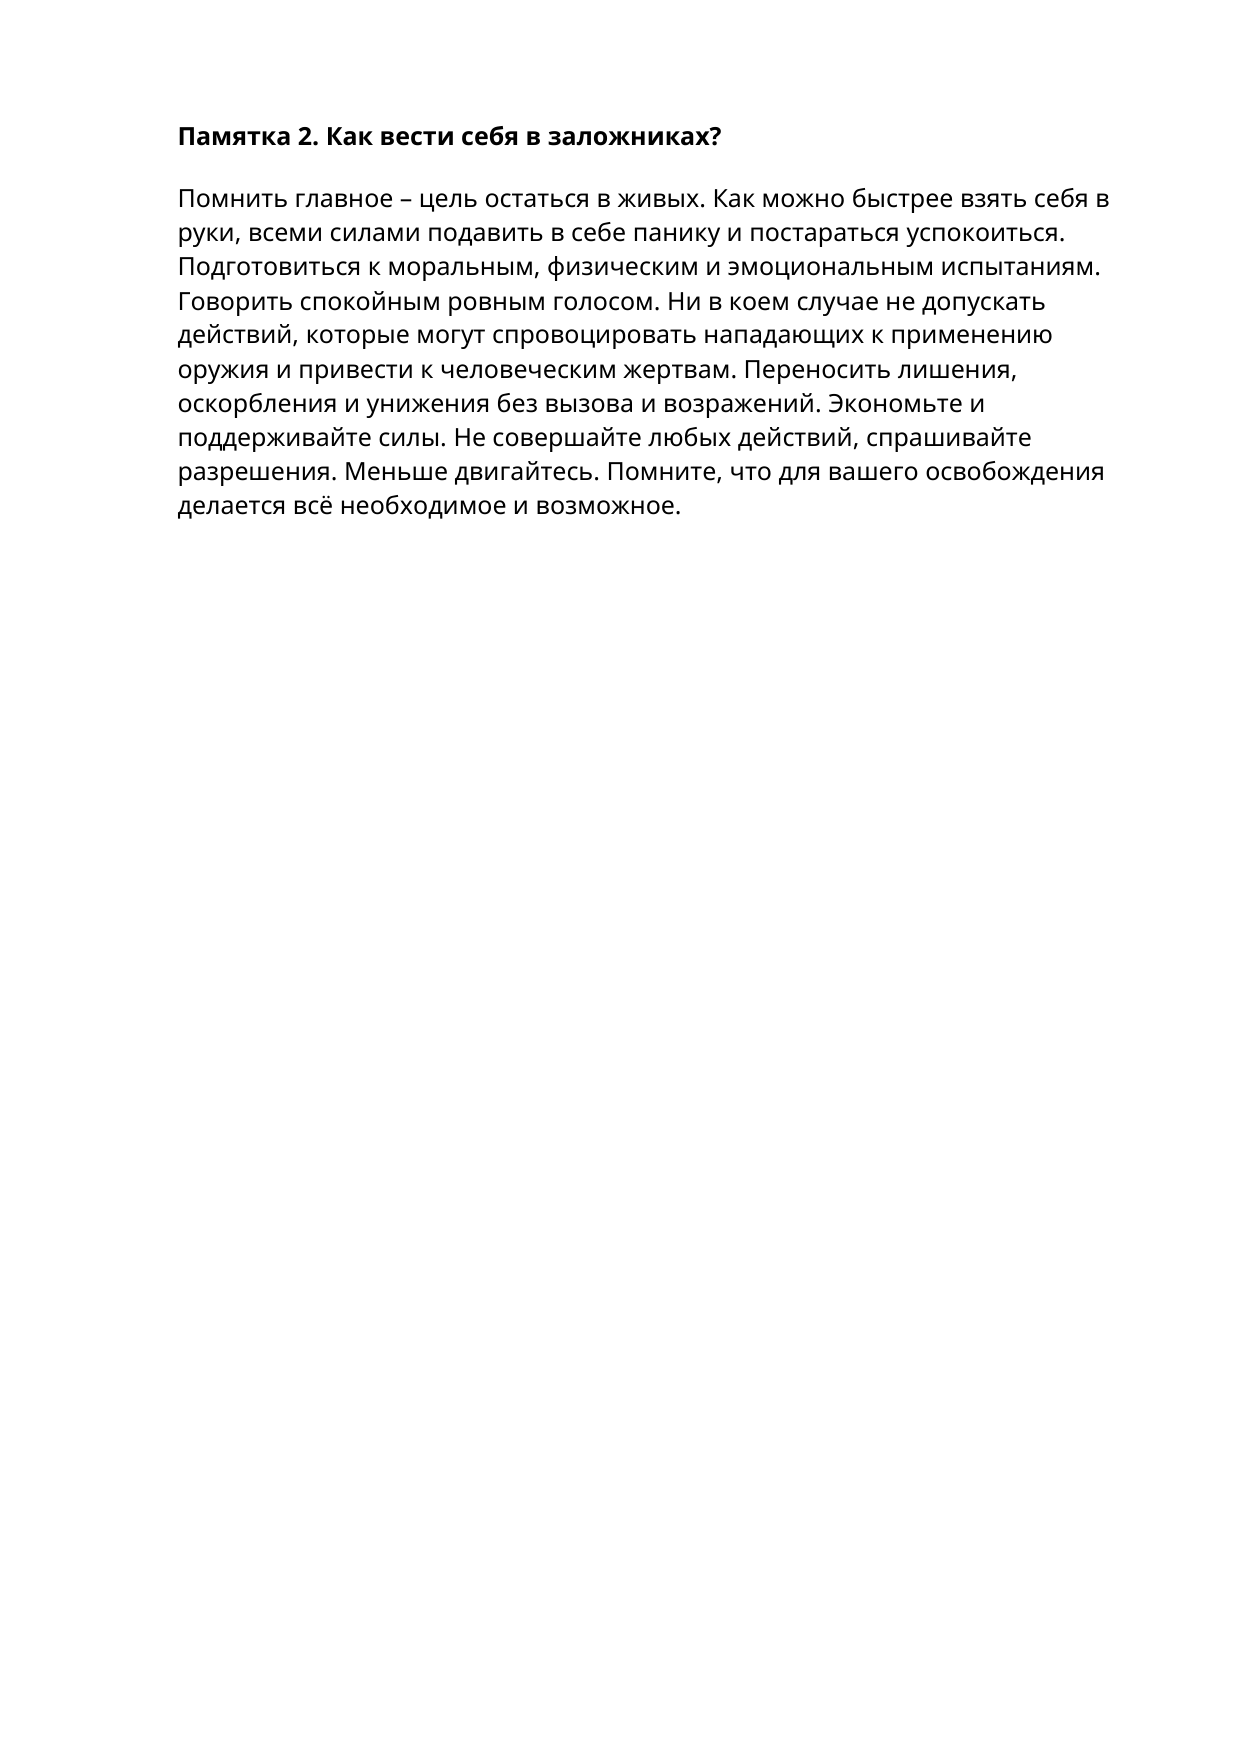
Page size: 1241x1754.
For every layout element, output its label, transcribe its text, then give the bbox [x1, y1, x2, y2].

text Помнить главное – цель остаться в живых. Как можно быстрее взять себя в руки, всеми силами подавить в себе панику и постараться успокоиться. Подготовиться к моральным, физическим и эмоциональным испытаниям. Говорить спокойным ровным голосом. Ни в коем случае не допускать действий, которые могут спровоцировать нападающих к применению оружия и привести к человеческим жертвам. Переносить лишения, оскорбления и унижения без вызова и возражений. Экономьте и поддерживайте силы. Не совершайте любых действий, спрашивайте разрешения. Меньше двигайтесь. Помните, что для вашего освобождения делается всё необходимое и возможное. [177, 181, 1152, 522]
text Памятка 2. Как вести себя в заложниках? [177, 118, 1152, 152]
